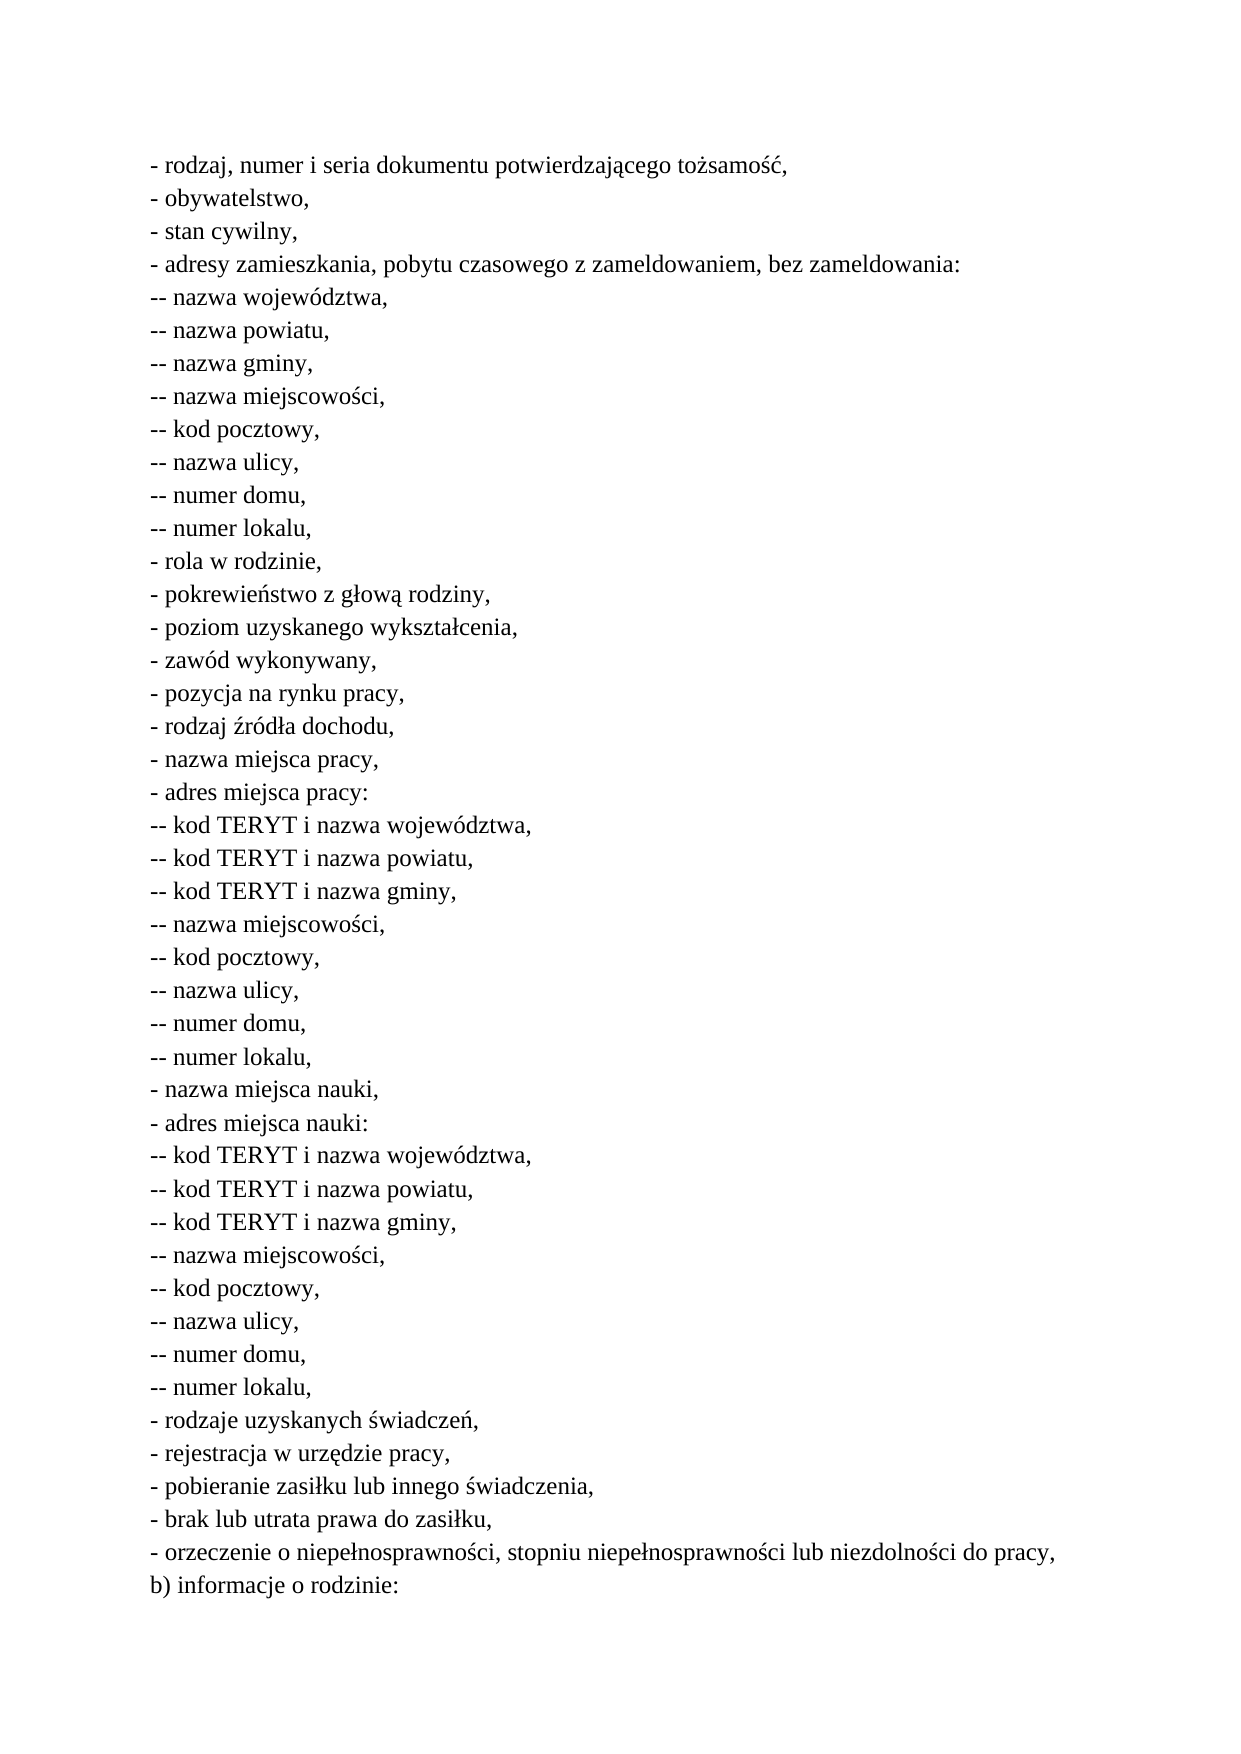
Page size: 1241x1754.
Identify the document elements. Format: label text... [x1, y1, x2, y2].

text -- numer domu, [150, 1339, 1090, 1367]
text -- nazwa miejscowości, [150, 909, 1090, 938]
text -- kod pocztowy, [150, 1273, 1090, 1301]
text -- kod TERYT i nazwa powiatu, [150, 843, 1090, 872]
text - rola w rodzinie, [150, 546, 1090, 575]
text - zawód wykonywany, [150, 645, 1090, 674]
text -- numer lokalu, [150, 1042, 1090, 1070]
text -- nazwa ulicy, [150, 976, 1090, 1004]
text -- kod TERYT i nazwa gminy, [150, 1207, 1090, 1235]
text -- numer domu, [150, 1008, 1090, 1037]
text - obywatelstwo, [150, 183, 1090, 212]
text - orzeczenie o niepełnosprawności, stopniu niepełnosprawności lub niezdolności do pracy, [150, 1537, 1090, 1566]
text -- kod pocztowy, [150, 414, 1090, 443]
text -- numer lokalu, [150, 513, 1090, 542]
text - adresy zamieszkania, pobytu czasowego z zameldowaniem, bez zameldowania: [150, 249, 1090, 278]
text - nazwa miejsca nauki, [150, 1074, 1090, 1103]
text -- nazwa gminy, [150, 348, 1090, 377]
text - rodzaj, numer i seria dokumentu potwierdzającego tożsamość, [150, 150, 1090, 179]
text -- numer lokalu, [150, 1372, 1090, 1401]
text - rodzaj źródła dochodu, [150, 711, 1090, 740]
text -- nazwa ulicy, [150, 447, 1090, 476]
text - pobieranie zasiłku lub innego świadczenia, [150, 1471, 1090, 1499]
text - rodzaje uzyskanych świadczeń, [150, 1405, 1090, 1433]
text -- nazwa powiatu, [150, 315, 1090, 344]
text - rejestracja w urzędzie pracy, [150, 1438, 1090, 1467]
text b) informacje o rodzinie: [150, 1570, 1090, 1599]
text - adres miejsca nauki: [150, 1108, 1090, 1136]
text -- nazwa województwa, [150, 282, 1090, 311]
text - poziom uzyskanego wykształcenia, [150, 612, 1090, 641]
text -- kod TERYT i nazwa powiatu, [150, 1174, 1090, 1202]
text - brak lub utrata prawa do zasiłku, [150, 1504, 1090, 1533]
text -- kod pocztowy, [150, 942, 1090, 971]
text - pozycja na rynku pracy, [150, 678, 1090, 707]
text -- nazwa miejscowości, [150, 1240, 1090, 1268]
text - pokrewieństwo z głową rodziny, [150, 579, 1090, 608]
text - adres miejsca pracy: [150, 777, 1090, 806]
text -- nazwa miejscowości, [150, 381, 1090, 410]
text - nazwa miejsca pracy, [150, 744, 1090, 773]
text -- numer domu, [150, 480, 1090, 509]
text -- kod TERYT i nazwa województwa, [150, 810, 1090, 839]
text -- kod TERYT i nazwa województwa, [150, 1141, 1090, 1169]
text -- nazwa ulicy, [150, 1306, 1090, 1334]
text -- kod TERYT i nazwa gminy, [150, 876, 1090, 905]
text - stan cywilny, [150, 216, 1090, 245]
